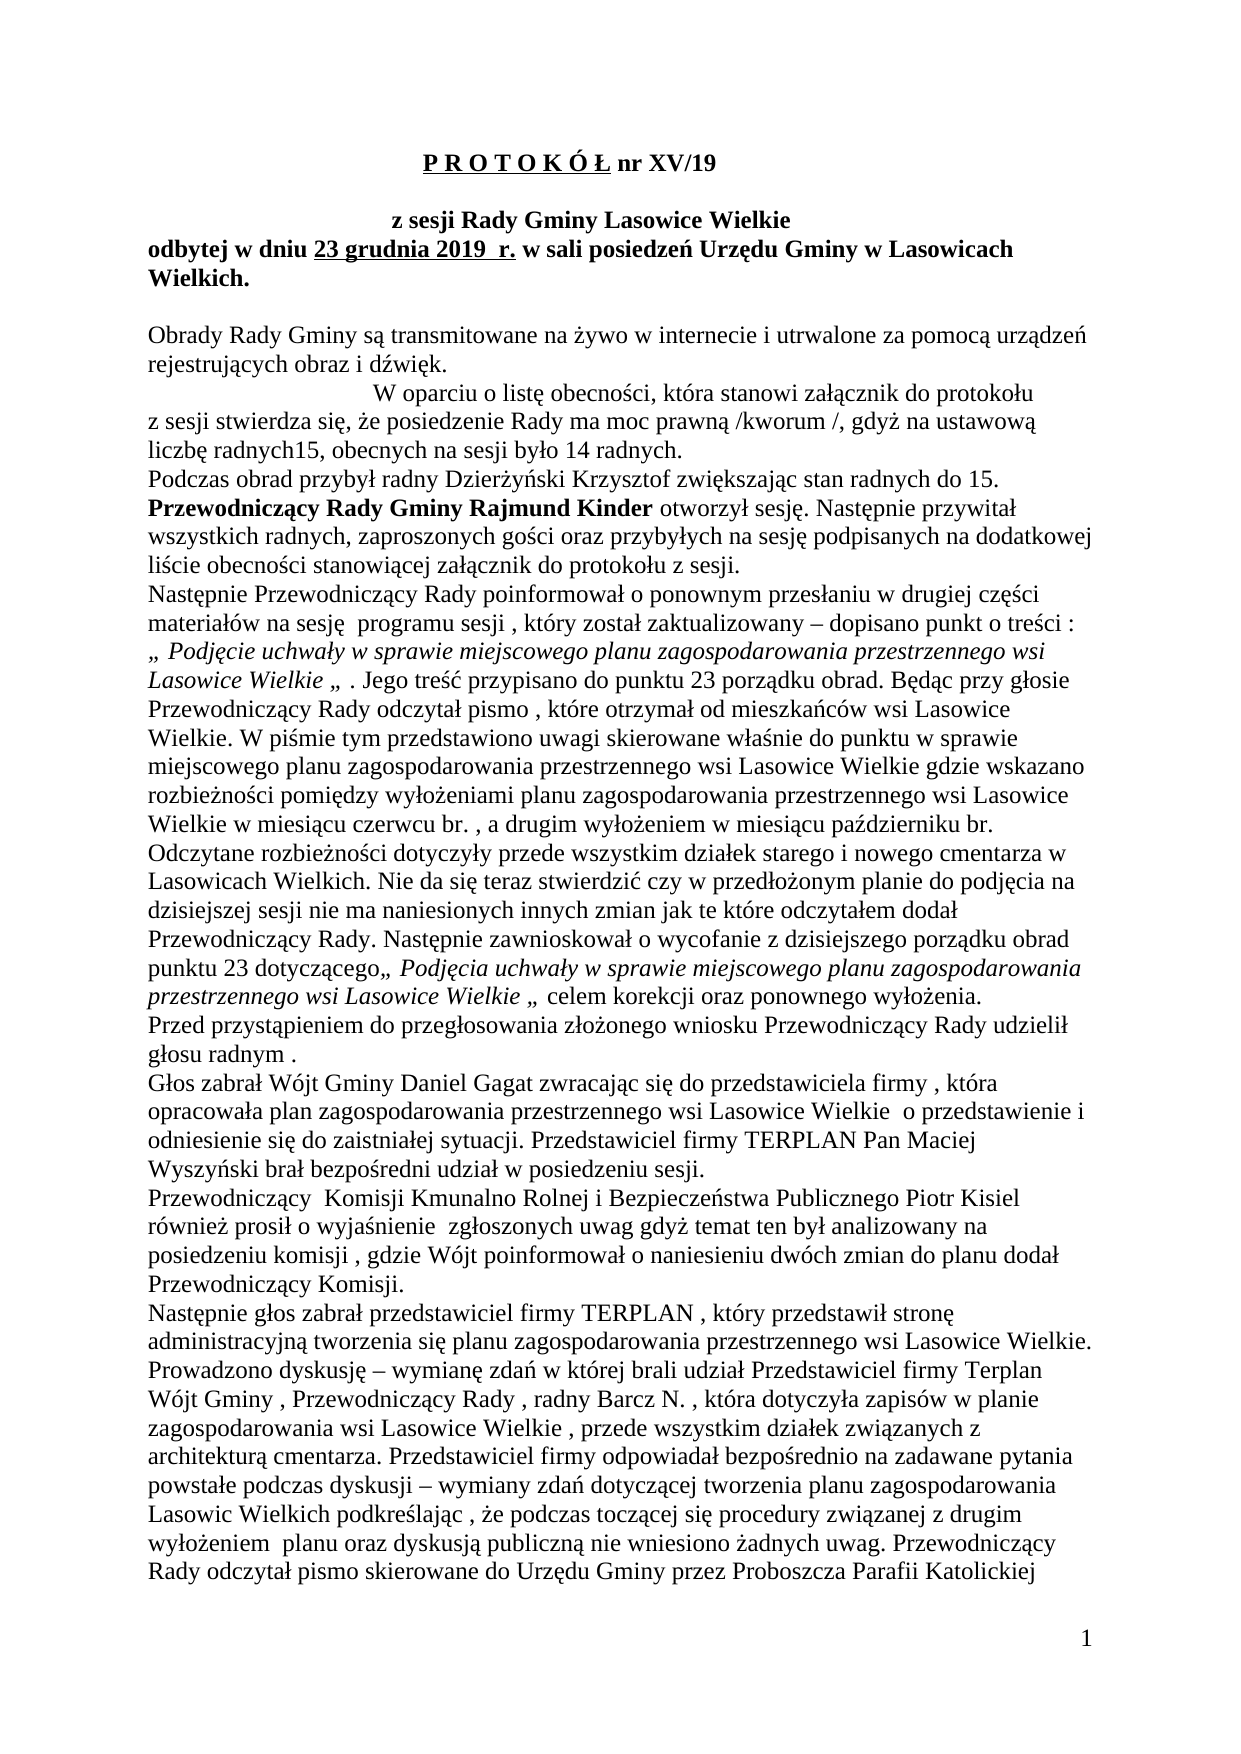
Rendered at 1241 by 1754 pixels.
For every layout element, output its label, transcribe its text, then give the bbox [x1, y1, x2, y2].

text Przewodniczący Komisji Kmunalno Rolnej i Bezpieczeństwa Publicznego Piotr Kisiel również prosił o wyjaśnienie zgłoszonych uwag gdyż temat ten był analizowany na posiedzeniu komisji , gdzie Wójt poinformował o naniesieniu dwóch zmian do planu dodał Przewodniczący Komisji. [148, 1183, 1093, 1298]
text Podczas obrad przybył radny Dzierżyński Krzysztof zwiększając stan radnych do 15. [148, 464, 1093, 493]
text P R O T O K Ó Ł nr XV/19 [148, 148, 1093, 176]
text Obrady Rady Gminy są transmitowane na żywo w internecie i utrwalone za pomocą urządzeń rejestrujących obraz i dźwięk. [148, 320, 1093, 378]
text Następnie głos zabrał przedstawiciel firmy TERPLAN , który przedstawił stronę administracyjną tworzenia się planu zagospodarowania przestrzennego wsi Lasowice Wielkie. [148, 1298, 1093, 1355]
text Przewodniczący Rady Gminy Rajmund Kinder otworzył sesję. Następnie przywitał wszystkich radnych, zaproszonych gości oraz przybyłych na sesję podpisanych na dodatkowej liście obecności stanowiącej załącznik do protokołu z sesji. [148, 493, 1093, 579]
text Przed przystąpieniem do przegłosowania złożonego wniosku Przewodniczący Rady udzielił głosu radnym . [148, 1010, 1093, 1068]
text odbytej w dniu 23 grudnia 2019 r. w sali posiedzeń Urzędu Gminy w Lasowicach Wielkich. [148, 234, 1093, 291]
text W oparciu o listę obecności, która stanowi załącznik do protokołu z sesji stwierdza się, że posiedzenie Rady ma moc prawną /kworum /, gdyż na ustawową liczbę radnych15, obecnych na sesji było 14 radnych. [148, 378, 1093, 464]
text z sesji Rady Gminy Lasowice Wielkie [148, 205, 1093, 234]
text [148, 1355, 1093, 1585]
text Głos zabrał Wójt Gminy Daniel Gagat zwracając się do przedstawiciela firmy , która opracowała plan zagospodarowania przestrzennego wsi Lasowice Wielkie o przedstawienie i odniesienie się do zaistniałej sytuacji. Przedstawiciel firmy TERPLAN Pan Maciej Wyszyński brał bezpośredni udział w posiedzeniu sesji. [148, 1068, 1093, 1183]
text Następnie Przewodniczący Rady poinformował o ponownym przesłaniu w drugiej części materiałów na sesję programu sesji , który został zaktualizowany – dopisano punkt o treści : [148, 579, 1093, 636]
text „ Podjęcie uchwały w sprawie miejscowego planu zagospodarowania przestrzennego wsi Lasowice Wielkie „ . Jego treść przypisano do punktu 23 porządku obrad. Będąc przy głosie Przewodniczący Rady odczytał pismo , które otrzymał od mieszkańców wsi Lasowice Wielkie. W piśmie tym przedstawiono uwagi skierowane właśnie do punktu w sprawie miejscowego planu zagospodarowania przestrzennego wsi Lasowice Wielkie gdzie wskazano rozbieżności pomiędzy wyłożeniami planu zagospodarowania przestrzennego wsi Lasowice Wielkie w miesiącu czerwcu br. , a drugim wyłożeniem w miesiącu październiku br. Odczytane rozbieżności dotyczyły przede wszystkim działek starego i nowego cmentarza w Lasowicach Wielkich. Nie da się teraz stwierdzić czy w przedłożonym planie do podjęcia na dzisiejszej sesji nie ma naniesionych innych zmian jak te które odczytałem dodał Przewodniczący Rady. Następnie zawnioskował o wycofanie z dzisiejszego porządku obrad punktu 23 dotyczącego„ Podjęcia uchwały w sprawie miejscowego planu zagospodarowania przestrzennego wsi Lasowice Wielkie „ celem korekcji oraz ponownego wyłożenia. [148, 636, 1093, 1010]
